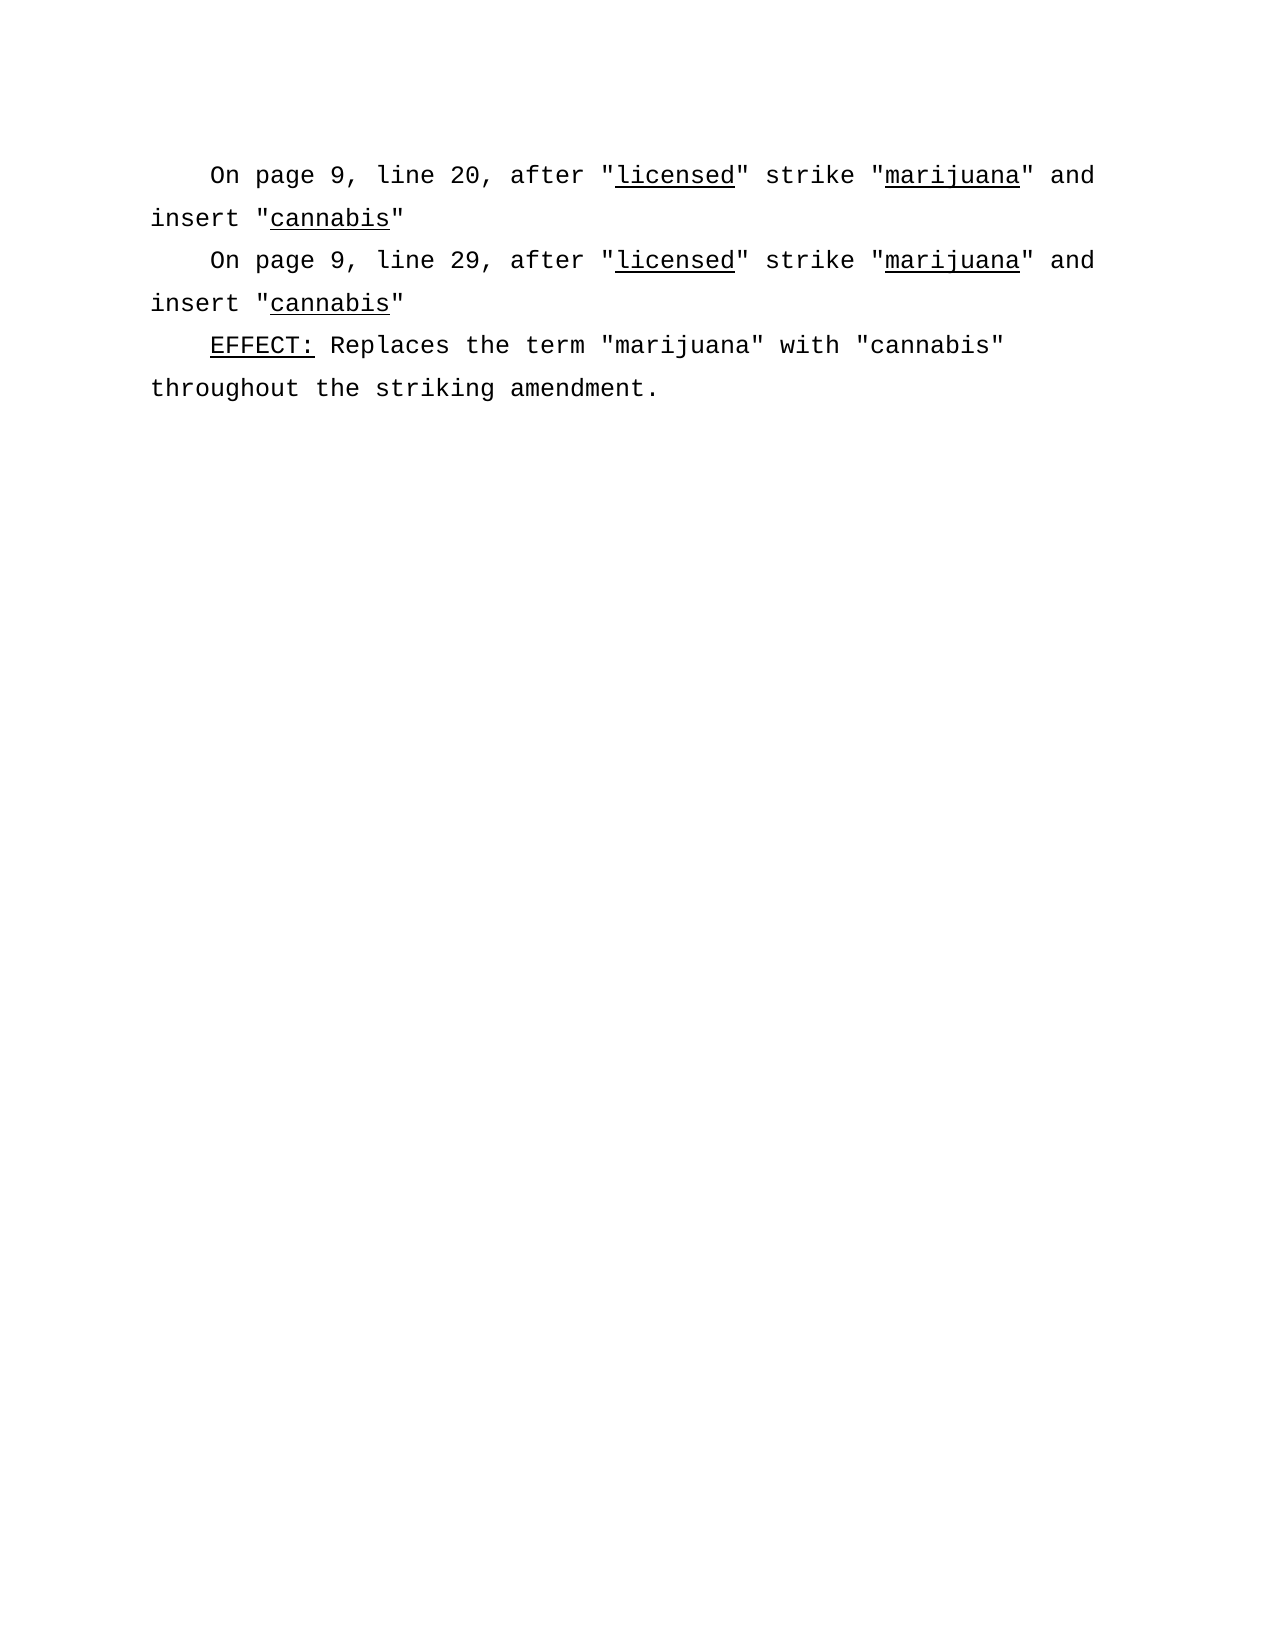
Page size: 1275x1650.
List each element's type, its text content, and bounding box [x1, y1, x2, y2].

text On page 9, line 29, after "licensed" strike "marijuana" and insert "cannabis" [150, 235, 1125, 320]
text On page 9, line 20, after "licensed" strike "marijuana" and insert "cannabis" [150, 150, 1125, 235]
text EFFECT: Replaces the term "marijuana" with "cannabis" throughout the striking amendment. [150, 320, 1125, 405]
